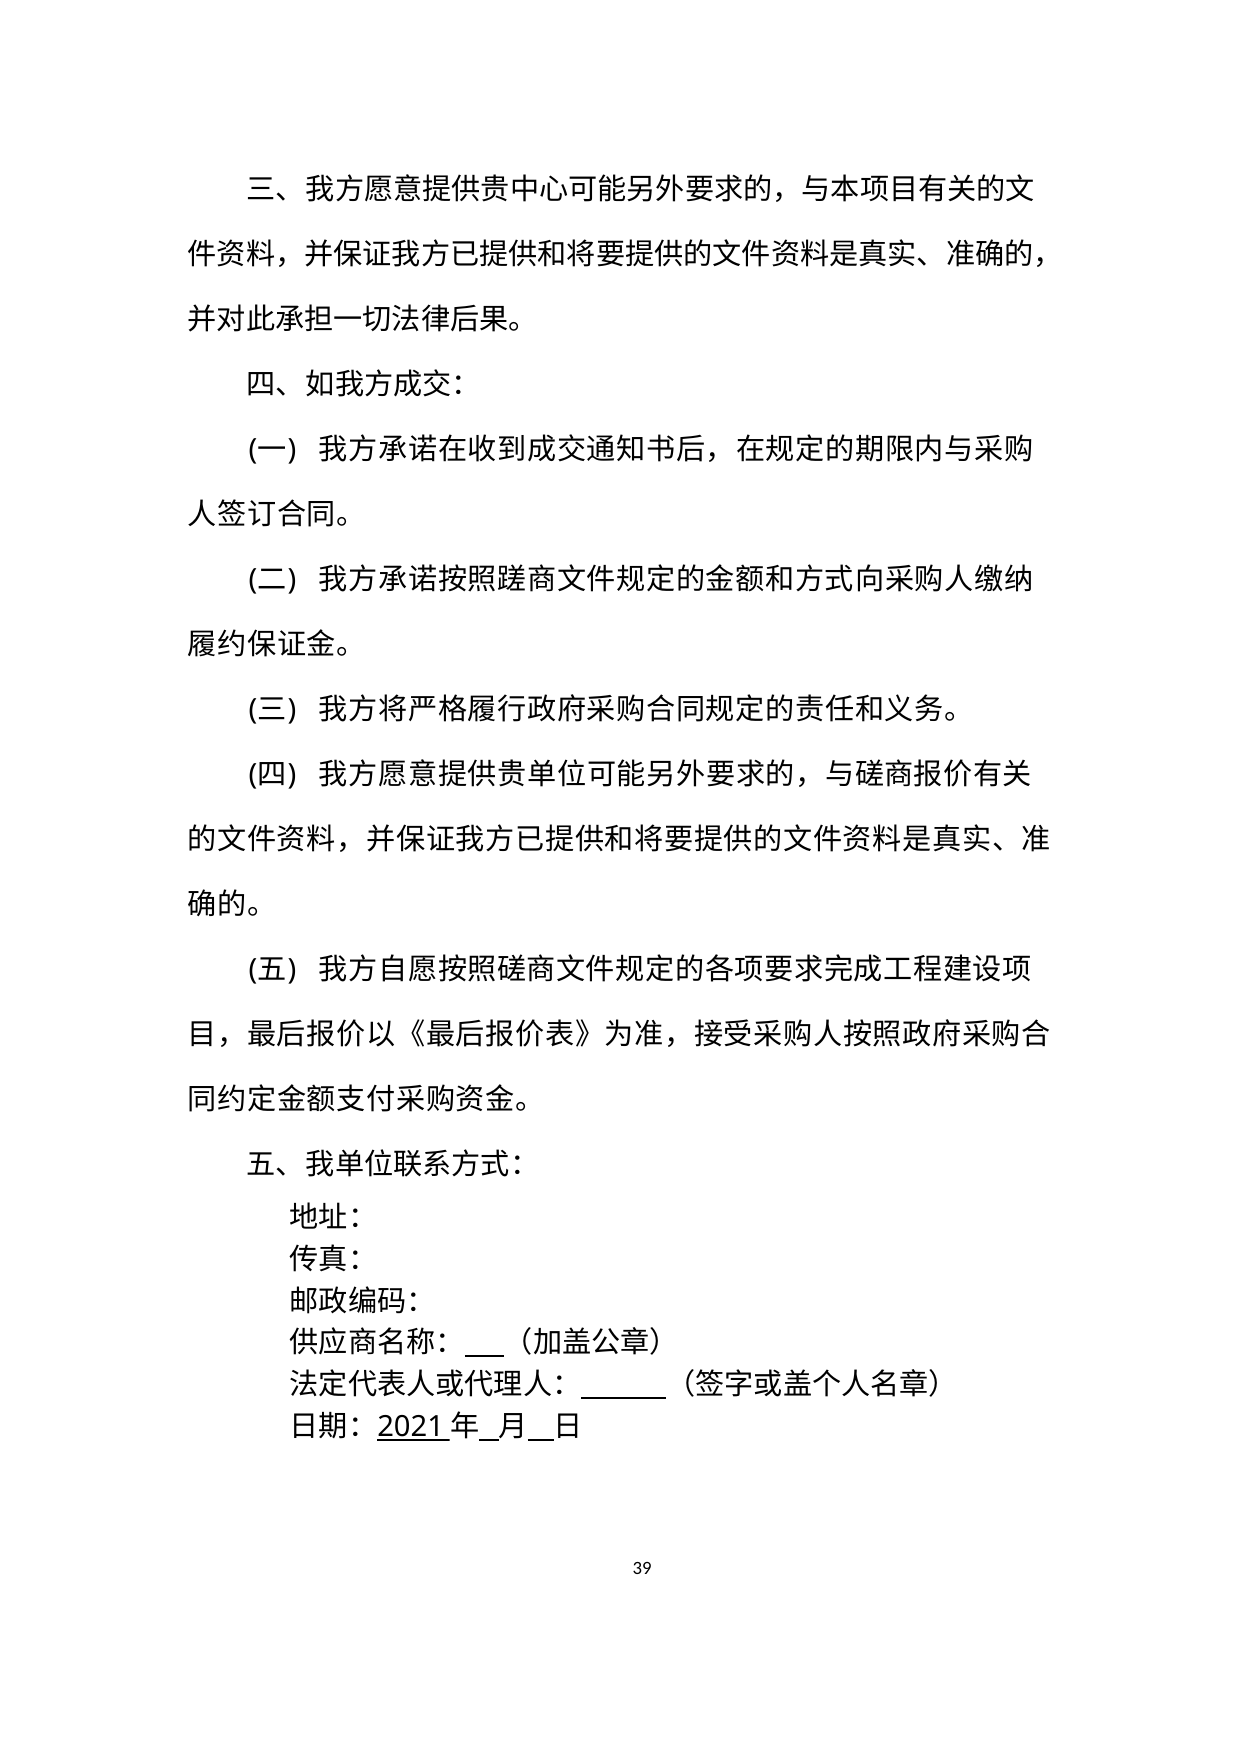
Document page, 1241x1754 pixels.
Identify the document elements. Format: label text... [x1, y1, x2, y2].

list 我方承诺按照蹉商文件规定的金额和方式向采购人缴纳履约保证金。 [187, 544, 1053, 674]
list 我方自愿按照磋商文件规定的各项要求完成工程建设项目，最后报价以《最后报价表》为准，接受采购人按照政府采购合同约定金额支付采购资金。 [187, 934, 1053, 1129]
text 邮政编码： [231, 1278, 1053, 1319]
text 日期：2021年 月 日 [231, 1403, 1053, 1444]
list 我单位联系方式： [187, 1129, 1053, 1194]
text 传真： [231, 1236, 1053, 1278]
text 供应商名称： （加盖公章） [231, 1319, 1053, 1361]
list 我方将严格履行政府采购合同规定的责任和义务。 [187, 674, 1053, 739]
list 我方承诺在收到成交通知书后，在规定的期限内与采购人签订合同。 [187, 414, 1053, 544]
text 法定代表人或代理人： （签字或盖个人名章） [231, 1361, 1053, 1403]
text 地址： [231, 1194, 1053, 1236]
list 如我方成交： [187, 349, 1053, 414]
list 我方愿意提供贵单位可能另外要求的，与磋商报价有关的文件资料，并保证我方已提供和将要提供的文件资料是真实、准确的。 [187, 739, 1053, 934]
list 我方愿意提供贵中心可能另外要求的，与本项目有关的文件资料，并保证我方已提供和将要提供的文件资料是真实、准确的，并对此承担一切法律后果。 [187, 154, 1053, 349]
